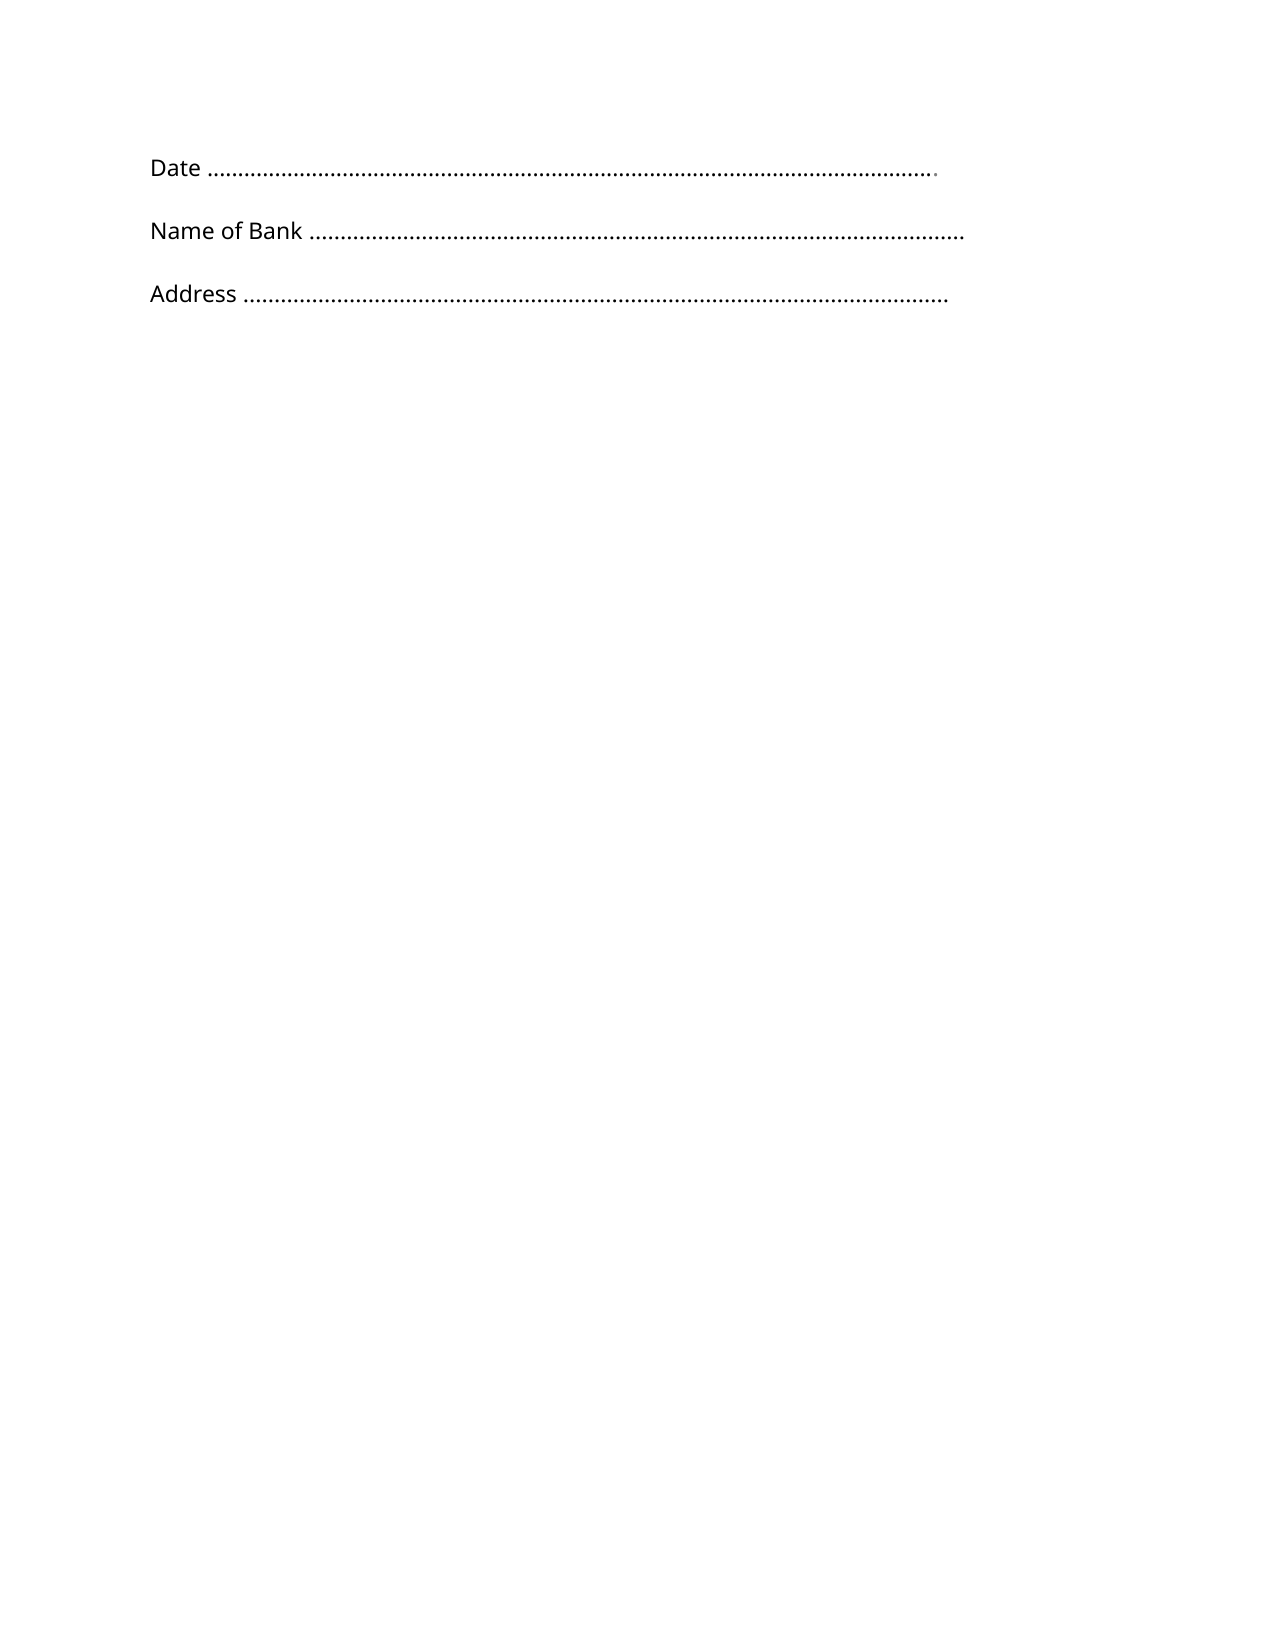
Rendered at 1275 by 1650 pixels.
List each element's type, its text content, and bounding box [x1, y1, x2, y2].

text Date [150, 150, 1125, 184]
text Name of Bank [150, 215, 1125, 247]
text Address [150, 278, 1125, 309]
